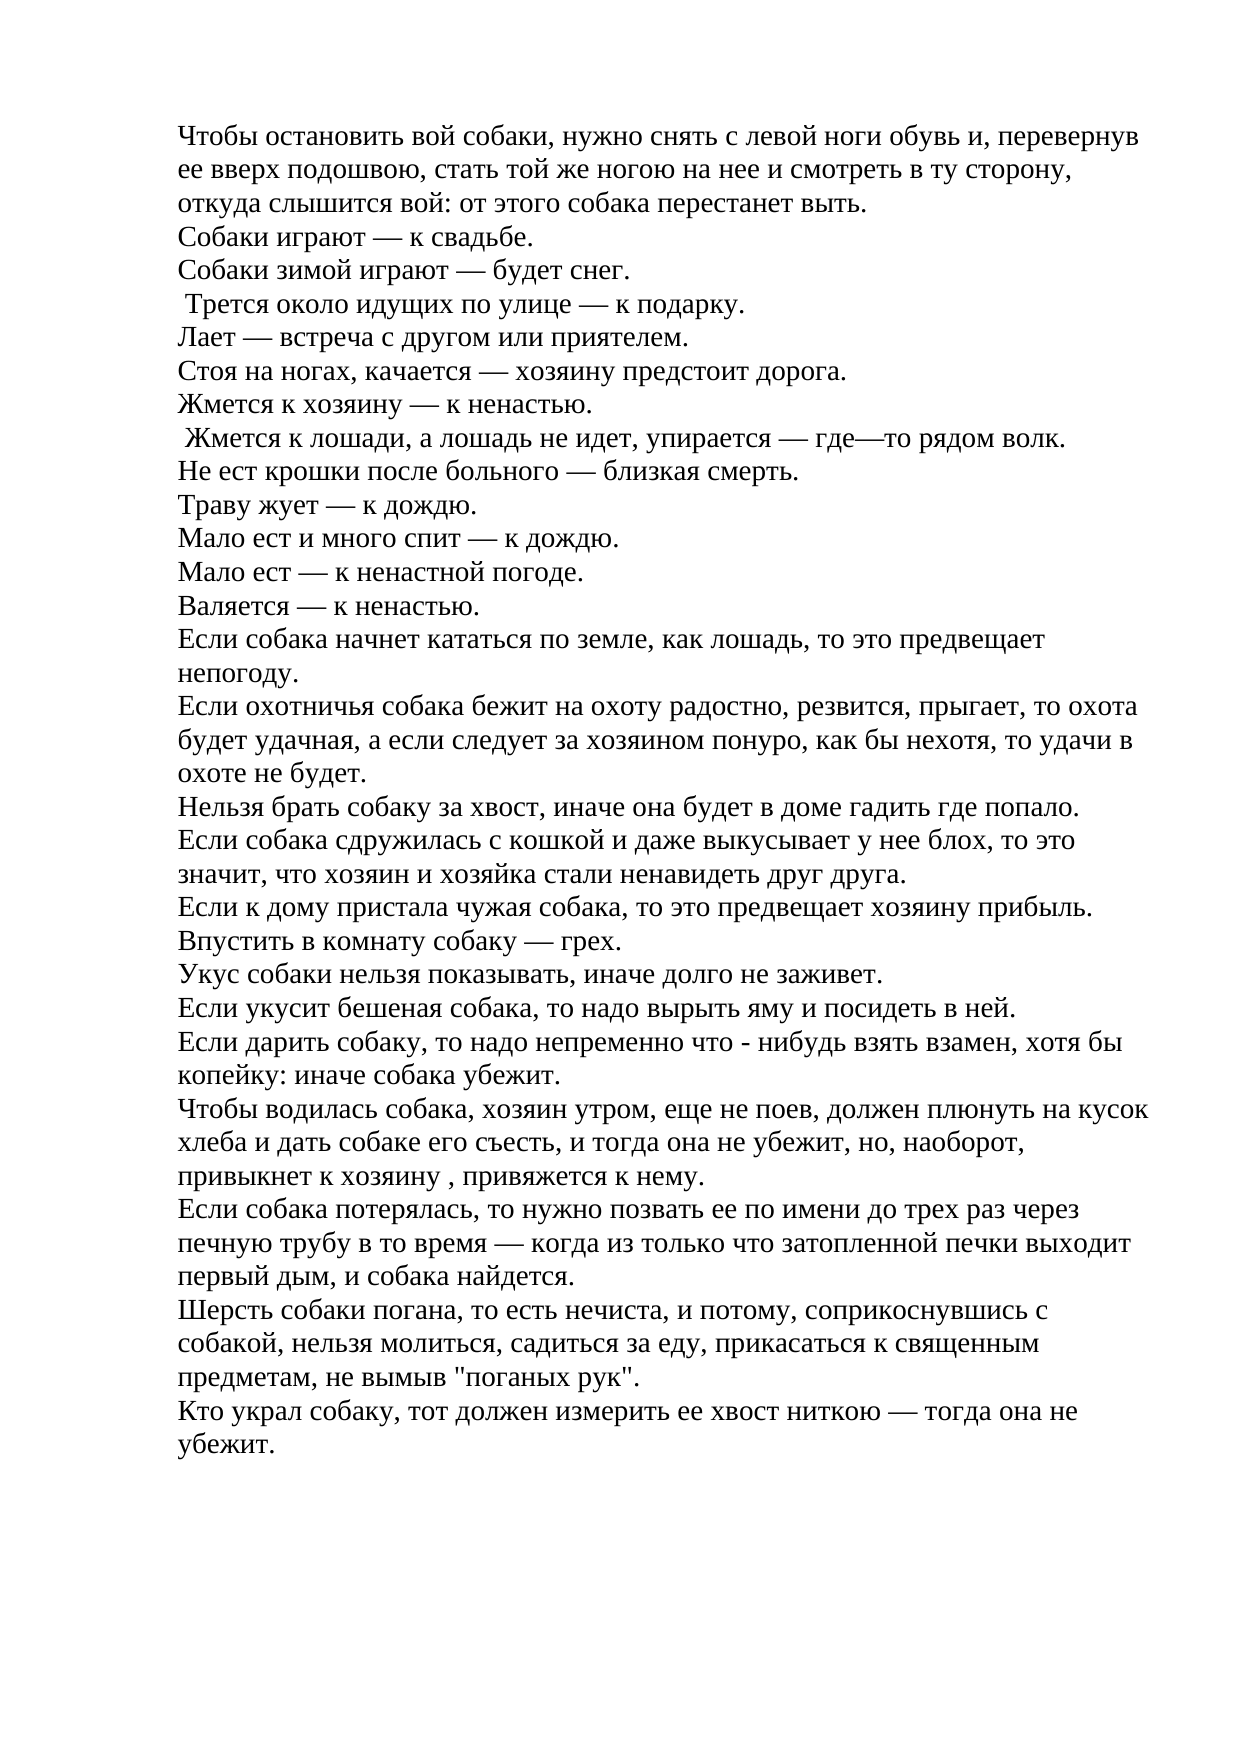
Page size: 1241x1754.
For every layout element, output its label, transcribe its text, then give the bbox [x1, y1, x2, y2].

text Впустить в комнату собаку — грех. [177, 923, 1152, 957]
text Кто украл собаку, тот должен измерить ее хвост ниткою — тогда она не убежит. [177, 1393, 1152, 1460]
text Траву жует — к дождю. [177, 487, 1152, 521]
text Жмется к хозяину — к ненастью. [177, 386, 1152, 420]
text Чтобы водилась собака, хозяин утром, еще не поев, должен плюнуть на кусок хлеба и дать собаке его съесть, и тогда она не убежит, но, наоборот, привыкнет к хозяину , привяжется к нему. [177, 1091, 1152, 1191]
text Валяется — к ненастью. [177, 588, 1152, 621]
text Собаки играют — к свадьбе. [177, 219, 1152, 252]
text Шерсть собаки погана, то есть нечиста, и потому, соприкоснувшись с собакой, нельзя молиться, садиться за еду, прикасаться к священным предметам, не вымыв "поганых рук". [177, 1292, 1152, 1393]
text Если собака начнет кататься по земле, как лошадь, то это предвещает непогоду. [177, 621, 1152, 688]
text Чтобы остановить вой собаки, нужно снять с левой ноги обувь и, перевернув ее вверх подошвою, стать той же ногою на нее и смотреть в ту сторону, откуда слышится вой: от этого собака перестанет выть. [177, 118, 1152, 219]
text Трется около идущих по улице — к подарку. [177, 286, 1152, 319]
text Если дарить собаку, то надо непременно что - нибудь взять взамен, хотя бы копейку: иначе собака убежит. [177, 1024, 1152, 1091]
text Нельзя брать собаку за хвост, иначе она будет в доме гадить где попало. [177, 789, 1152, 822]
text Мало ест и много спит — к дождю. [177, 521, 1152, 554]
text Жмется к лошади, а лошадь не идет, упирается — где—то рядом волк. [177, 420, 1152, 453]
text Если укусит бешеная собака, то надо вырыть яму и посидеть в ней. [177, 990, 1152, 1024]
text Мало ест — к ненастной погоде. [177, 554, 1152, 588]
text Если собака сдружилась с кошкой и даже выкусывает у нее блох, то это значит, что хозяин и хозяйка стали ненавидеть друг друга. [177, 822, 1152, 889]
text Собаки зимой играют — будет снег. [177, 252, 1152, 286]
text Лает — встреча с другом или приятелем. [177, 319, 1152, 353]
text Если собака потерялась, то нужно позвать ее по имени до трех раз через печную трубу в то время — когда из только что затопленной печки выходит первый дым, и собака найдется. [177, 1191, 1152, 1292]
text Стоя на ногах, качается — хозяину предстоит дорога. [177, 353, 1152, 386]
text Если к дому пристала чужая собака, то это предвещает хозяину прибыль. [177, 889, 1152, 923]
text Укус собаки нельзя показывать, иначе долго не заживет. [177, 957, 1152, 990]
text Если охотничья собака бежит на охоту радостно, резвится, прыгает, то охота будет удачная, а если следует за хозяином понуро, как бы нехотя, то удачи в охоте не будет. [177, 688, 1152, 789]
text Не ест крошки после больного — близкая смерть. [177, 453, 1152, 487]
